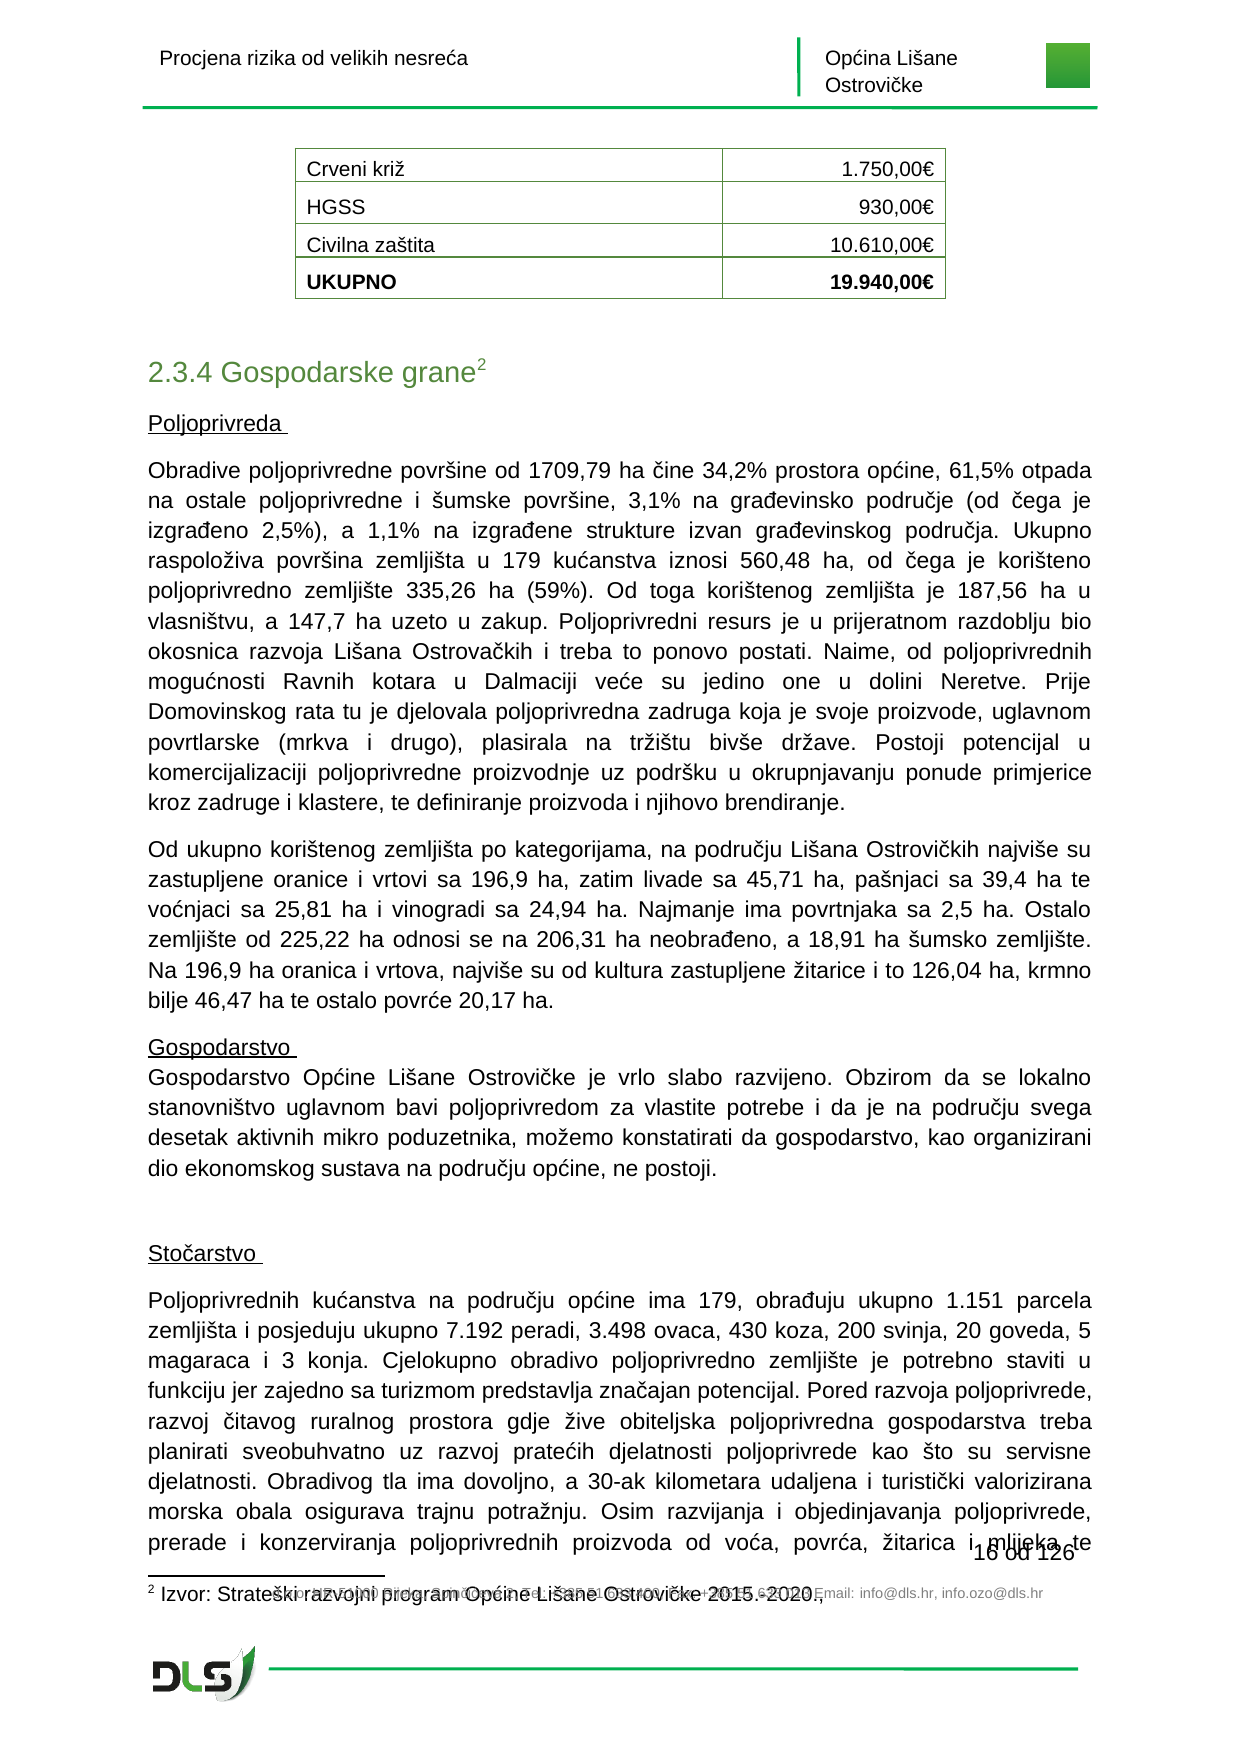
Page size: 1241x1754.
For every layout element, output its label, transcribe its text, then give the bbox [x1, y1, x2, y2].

picture [1044, 41, 1091, 89]
table_cell 19.940,00€ [723, 258, 945, 298]
table_cell 1.750,00€ [723, 149, 945, 181]
table_cell UKUPNO [296, 258, 722, 298]
table_cell 10.610,00€ [723, 224, 945, 256]
table_cell HGSS [296, 182, 722, 223]
text Stočarstvo [148, 1240, 1092, 1266]
table_cell 930,00€ [723, 182, 945, 223]
table_cell Civilna zaštita [296, 224, 722, 256]
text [148, 1287, 1092, 1555]
text Gospodarstvo Općine Lišane Ostrovičke je vrlo slabo razvijeno. Obzirom da se lokalno stanovništvo uglavnom bavi poljoprivredom za vlastite potrebe i da je na području svega desetak aktivnih mikro poduzetnika, možemo konstatirati da gospodarstvo, kao organizirani dio ekonomskog sustava na području općine, ne postoji. [148, 1064, 1092, 1181]
text Obradive poljoprivredne površine od 1709,79 ha čine 34,2% prostora općine, 61,5% otpada na ostale poljoprivredne i šumske površine, 3,1% na građevinsko područje (od čega je izgrađeno 2,5%), a 1,1% na izgrađene strukture izvan građevinskog područja. Ukupno raspoloživa površina zemljišta u 179 kućanstva iznosi 560,48 ha, od čega je korišteno poljoprivredno zemljište 335,26 ha (59%). Od toga korištenog zemljišta je 187,56 ha u vlasništvu, a 147,7 ha uzeto u zakup. Poljoprivredni resurs je u prijeratnom razdoblju bio okosnica razvoja Lišana Ostrovačkih i treba to ponovo postati. Naime, od poljoprivrednih mogućnosti Ravnih kotara u Dalmaciji veće su jedino one u dolini Neretve. Prije Domovinskog rata tu je djelovala poljoprivredna zadruga koja je svoje proizvode, uglavnom povrtlarske (mrkva i drugo), plasirala na tržištu bivše države. Postoji potencijal u komercijalizaciji poljoprivredne proizvodnje uz podršku u okrupnjavanju ponude primjerice kroz zadruge i klastere, te definiranje proizvoda i njihovo brendiranje. [148, 457, 1092, 815]
text Gospodarstvo [148, 1034, 1092, 1060]
subtitle 2.3.4 Gospodarske grane [148, 354, 1092, 388]
table_cell Crveni križ [296, 149, 722, 181]
picture [150, 1643, 257, 1704]
text Od ukupno korištenog zemljišta po kategorijama, na području Lišana Ostrovičkih najviše su zastupljene oranice i vrtovi sa 196,9 ha, zatim livade sa 45,71 ha, pašnjaci sa 39,4 ha te voćnjaci sa 25,81 ha i vinogradi sa 24,94 ha. Najmanje ima povrtnjaka sa 2,5 ha. Ostalo zemljište od 225,22 ha odnosi se na 206,31 ha neobrađeno, a 18,91 ha šumsko zemljište. Na 196,9 ha oranica i vrtova, najviše su od kultura zastupljene žitarice i to 126,04 ha, krmno bilje 46,47 ha te ostalo povrće 20,17 ha. [148, 836, 1092, 1013]
text Poljoprivreda [148, 410, 1092, 436]
